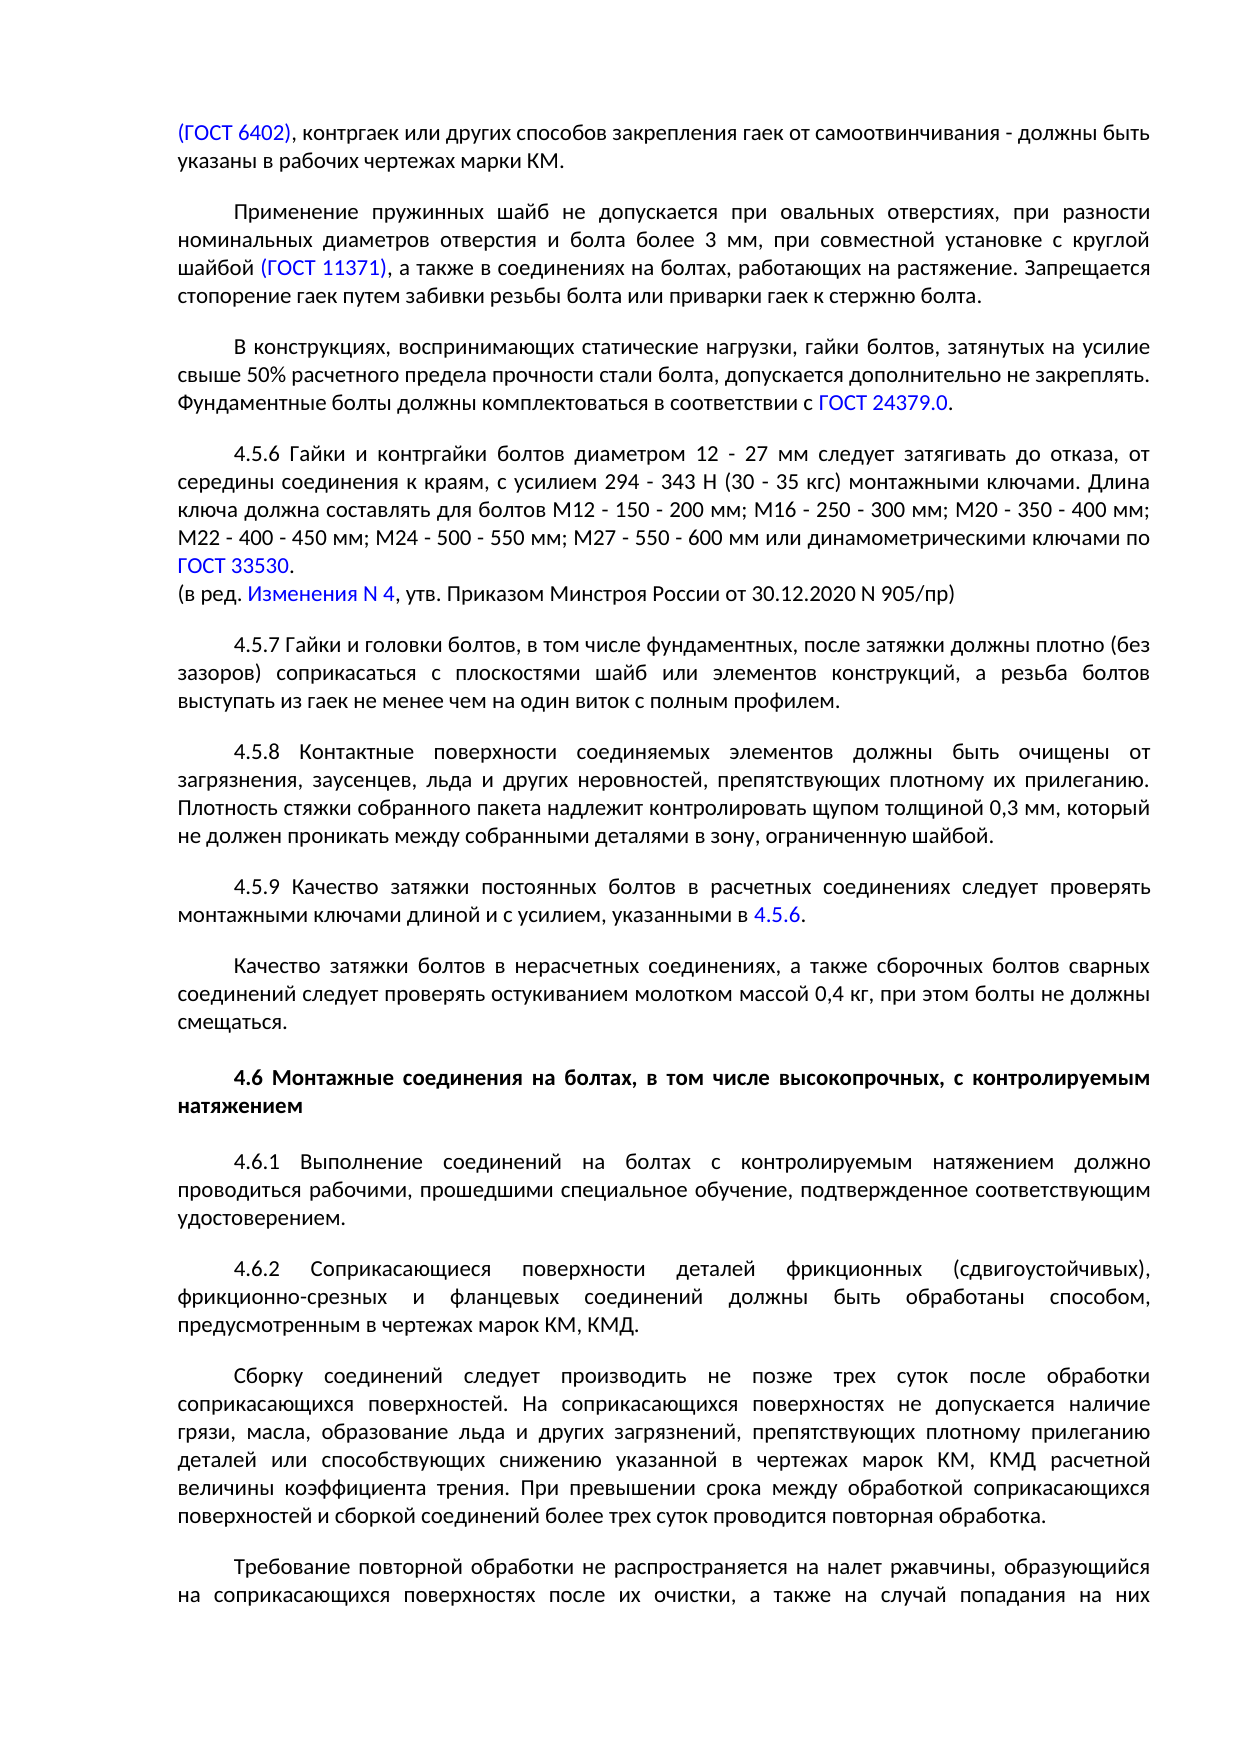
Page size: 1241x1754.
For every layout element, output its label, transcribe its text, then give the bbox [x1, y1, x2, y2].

text Сборку соединений следует производить не позже трех суток после обработки соприкасающихся поверхностей. На соприкасающихся поверхностях не допускается наличие грязи, масла, образование льда и других загрязнений, препятствующих плотному прилеганию деталей или способствующих снижению указанной в чертежах марок КМ, КМД расчетной величины коэффициента трения. При превышении срока между обработкой соприкасающихся поверхностей и сборкой соединений более трех суток проводится повторная обработка. [177, 1361, 1152, 1529]
text 4.5.7 Гайки и головки болтов, в том числе фундаментных, после затяжки должны плотно (без зазоров) соприкасаться с плоскостями шайб или элементов конструкций, а резьба болтов выступать из гаек не менее чем на один виток с полным профилем. [177, 630, 1152, 714]
text В конструкциях, воспринимающих статические нагрузки, гайки болтов, затянутых на усилие свыше 50% расчетного предела прочности стали болта, допускается дополнительно не закреплять. Фундаментные болты должны комплектоваться в соответствии с ГОСТ 24379.0. [177, 332, 1152, 416]
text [177, 1552, 1152, 1608]
text (в ред. Изменения N 4, утв. Приказом Минстроя России от 30.12.2020 N 905/пр) [177, 579, 1152, 607]
text 4.5.9 Качество затяжки постоянных болтов в расчетных соединениях следует проверять монтажными ключами длиной и с усилием, указанными в 4.5.6. [177, 872, 1152, 928]
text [177, 118, 1152, 174]
text 4.5.8 Контактные поверхности соединяемых элементов должны быть очищены от загрязнения, заусенцев, льда и других неровностей, препятствующих плотному их прилеганию. Плотность стяжки собранного пакета надлежит контролировать щупом толщиной 0,3 мм, который не должен проникать между собранными деталями в зону, ограниченную шайбой. [177, 737, 1152, 849]
text Применение пружинных шайб не допускается при овальных отверстиях, при разности номинальных диаметров отверстия и болта более 3 мм, при совместной установке с круглой шайбой (ГОСТ 11371), а также в соединениях на болтах, работающих на растяжение. Запрещается стопорение гаек путем забивки резьбы болта или приварки гаек к стержню болта. [177, 197, 1152, 309]
title 4.6 Монтажные соединения на болтах, в том числе высокопрочных, с контролируемым натяжением [177, 1063, 1152, 1119]
text 4.6.1 Выполнение соединений на болтах с контролируемым натяжением должно проводиться рабочими, прошедшими специальное обучение, подтвержденное соответствующим удостоверением. [177, 1147, 1152, 1231]
text Качество затяжки болтов в нерасчетных соединениях, а также сборочных болтов сварных соединений следует проверять остукиванием молотком массой 0,4 кг, при этом болты не должны смещаться. [177, 951, 1152, 1035]
text 4.6.2 Соприкасающиеся поверхности деталей фрикционных (сдвигоустойчивых), фрикционно-срезных и фланцевых соединений должны быть обработаны способом, предусмотренным в чертежах марок КМ, КМД. [177, 1254, 1152, 1338]
text 4.5.6 Гайки и контргайки болтов диаметром 12 - 27 мм следует затягивать до отказа, от середины соединения к краям, с усилием 294 - 343 Н (30 - 35 кгс) монтажными ключами. Длина ключа должна составлять для болтов М12 - 150 - 200 мм; М16 - 250 - 300 мм; М20 - 350 - 400 мм; М22 - 400 - 450 мм; М24 - 500 - 550 мм; М27 - 550 - 600 мм или динамометрическими ключами по ГОСТ 33530. [177, 439, 1152, 579]
